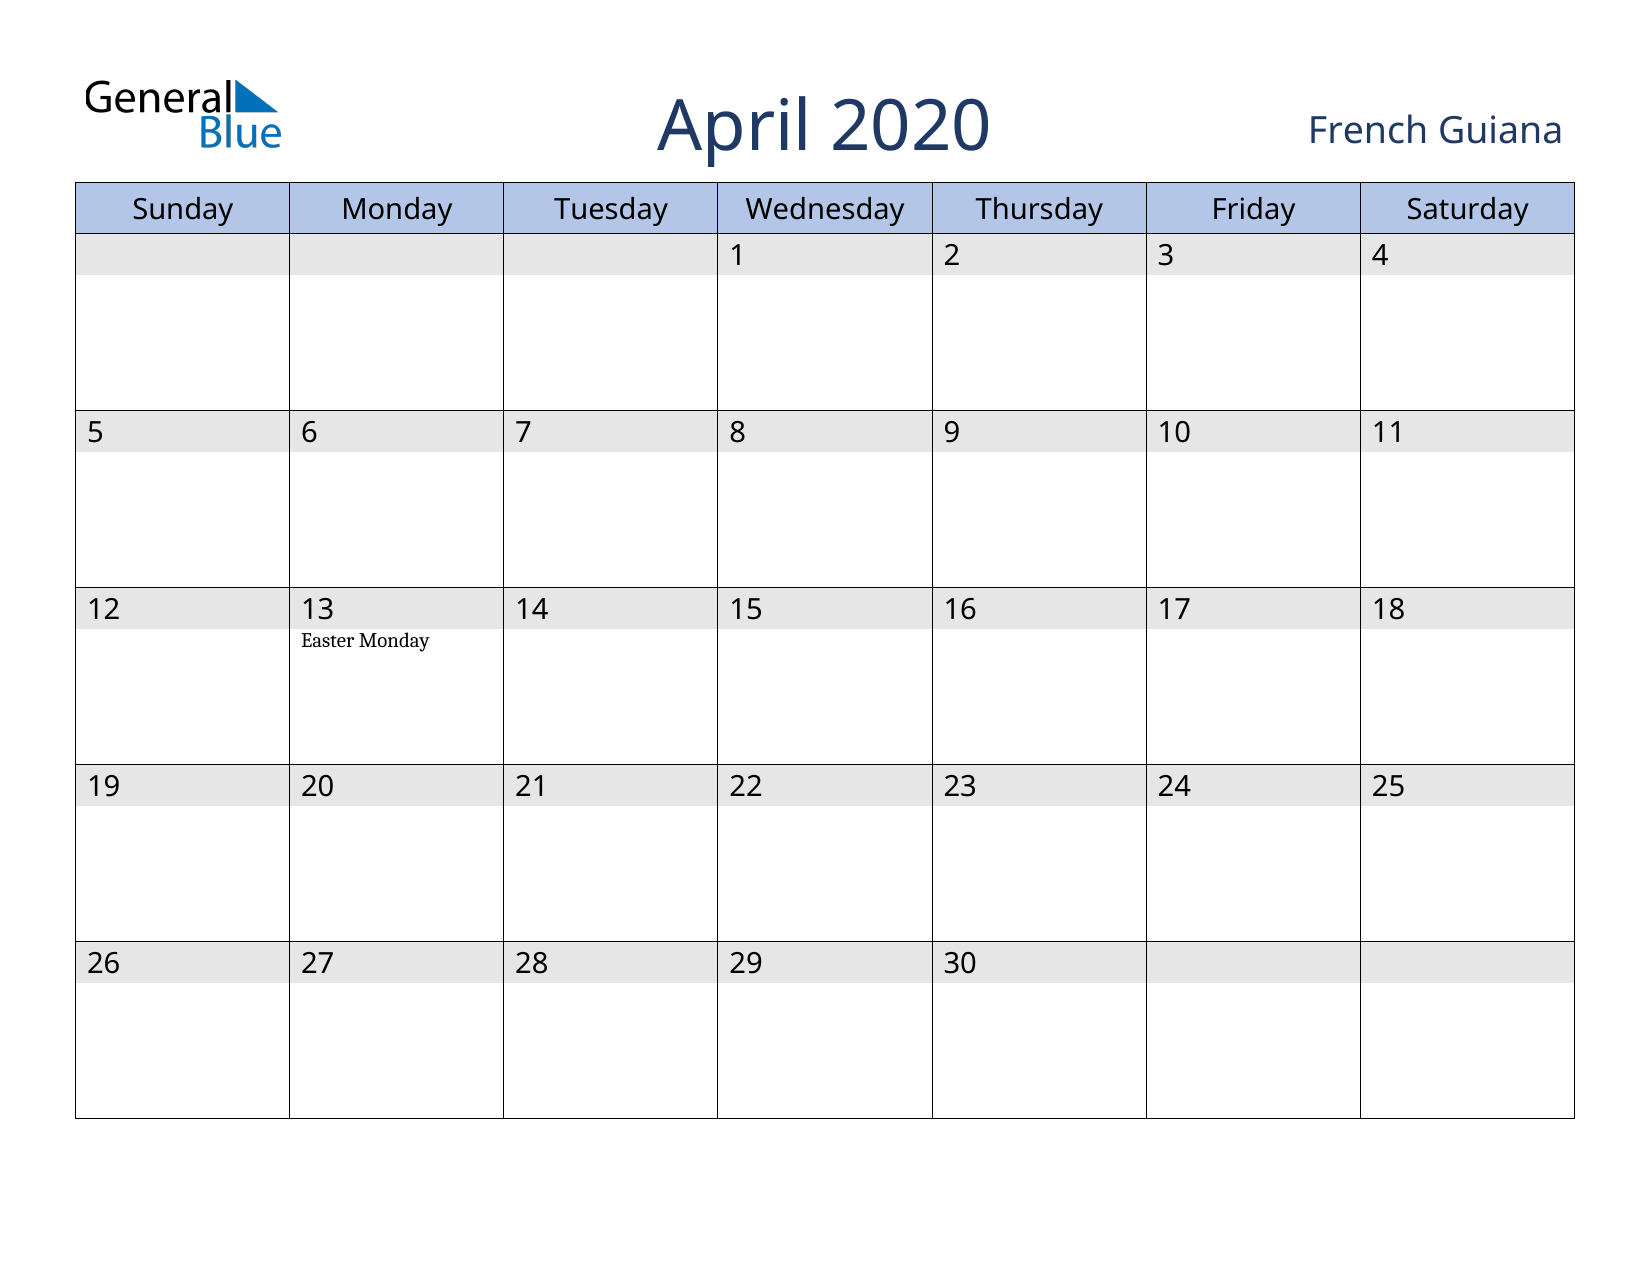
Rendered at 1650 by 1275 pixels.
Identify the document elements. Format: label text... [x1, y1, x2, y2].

table_header French Guiana [1146, 75, 1574, 182]
table_cell 24 [1147, 765, 1360, 806]
table_cell 10 [1147, 411, 1360, 452]
table_cell [76, 806, 289, 941]
table_cell [290, 452, 503, 587]
table_cell Friday [1147, 183, 1360, 233]
table_cell [1361, 629, 1574, 764]
table_cell [1361, 983, 1574, 1118]
table_cell [718, 806, 932, 941]
table_cell 2 [933, 234, 1146, 275]
table_cell [1147, 806, 1360, 941]
table_cell [1361, 942, 1574, 983]
table_cell Monday [290, 183, 503, 233]
table_cell 21 [504, 765, 717, 806]
table_cell Tuesday [504, 183, 717, 233]
table_cell 19 [76, 765, 289, 806]
table_cell [76, 234, 289, 275]
table_cell 12 [76, 588, 289, 629]
table_cell 8 [718, 411, 932, 452]
table_cell [504, 983, 717, 1118]
table_cell 17 [1147, 588, 1360, 629]
table_cell [933, 629, 1146, 764]
table_cell 3 [1147, 234, 1360, 275]
table_cell [76, 629, 289, 764]
table_cell [504, 806, 717, 941]
table_cell 16 [933, 588, 1146, 629]
table_cell 18 [1361, 588, 1574, 629]
table_cell [1147, 275, 1360, 410]
table_cell 20 [290, 765, 503, 806]
table_cell [933, 452, 1146, 587]
table_cell [76, 452, 289, 587]
table_cell [504, 629, 717, 764]
table_cell [76, 275, 289, 410]
table_cell [718, 452, 932, 587]
table_cell [718, 629, 932, 764]
table_cell [933, 983, 1146, 1118]
table_cell 25 [1361, 765, 1574, 806]
table_cell 27 [290, 942, 503, 983]
table_cell [1147, 452, 1360, 587]
table_cell [290, 234, 503, 275]
table_cell [1147, 942, 1360, 983]
table_cell 7 [504, 411, 717, 452]
table_cell 28 [504, 942, 717, 983]
table_cell [718, 275, 932, 410]
table_cell [290, 275, 503, 410]
table_cell [1147, 629, 1360, 764]
table_cell 22 [718, 765, 932, 806]
picture [86, 80, 281, 148]
table_cell Sunday [76, 183, 289, 233]
table_cell 29 [718, 942, 932, 983]
table_cell [933, 806, 1146, 941]
table_cell [504, 275, 717, 410]
table_cell [718, 983, 932, 1118]
table_cell 30 [933, 942, 1146, 983]
table_cell 5 [76, 411, 289, 452]
table_cell Easter Monday [290, 629, 503, 764]
table_cell [1361, 275, 1574, 410]
table_cell [290, 806, 503, 941]
table_cell 14 [504, 588, 717, 629]
table_cell [1361, 452, 1574, 587]
table_header [76, 75, 503, 182]
table_header April 2020 [504, 75, 1146, 182]
table_cell 9 [933, 411, 1146, 452]
table_cell Wednesday [718, 183, 932, 233]
table_cell 4 [1361, 234, 1574, 275]
table_cell 23 [933, 765, 1146, 806]
table_cell [504, 452, 717, 587]
table_cell 15 [718, 588, 932, 629]
table_cell 13 [290, 588, 503, 629]
table_cell 26 [76, 942, 289, 983]
table_cell Thursday [933, 183, 1146, 233]
table_cell 11 [1361, 411, 1574, 452]
table_cell [76, 983, 289, 1118]
table_cell 6 [290, 411, 503, 452]
table_cell [1361, 806, 1574, 941]
table_cell 1 [718, 234, 932, 275]
table_cell [933, 275, 1146, 410]
table_cell [1147, 983, 1360, 1118]
table_cell [504, 234, 717, 275]
table_cell [290, 983, 503, 1118]
table_cell Saturday [1361, 183, 1574, 233]
